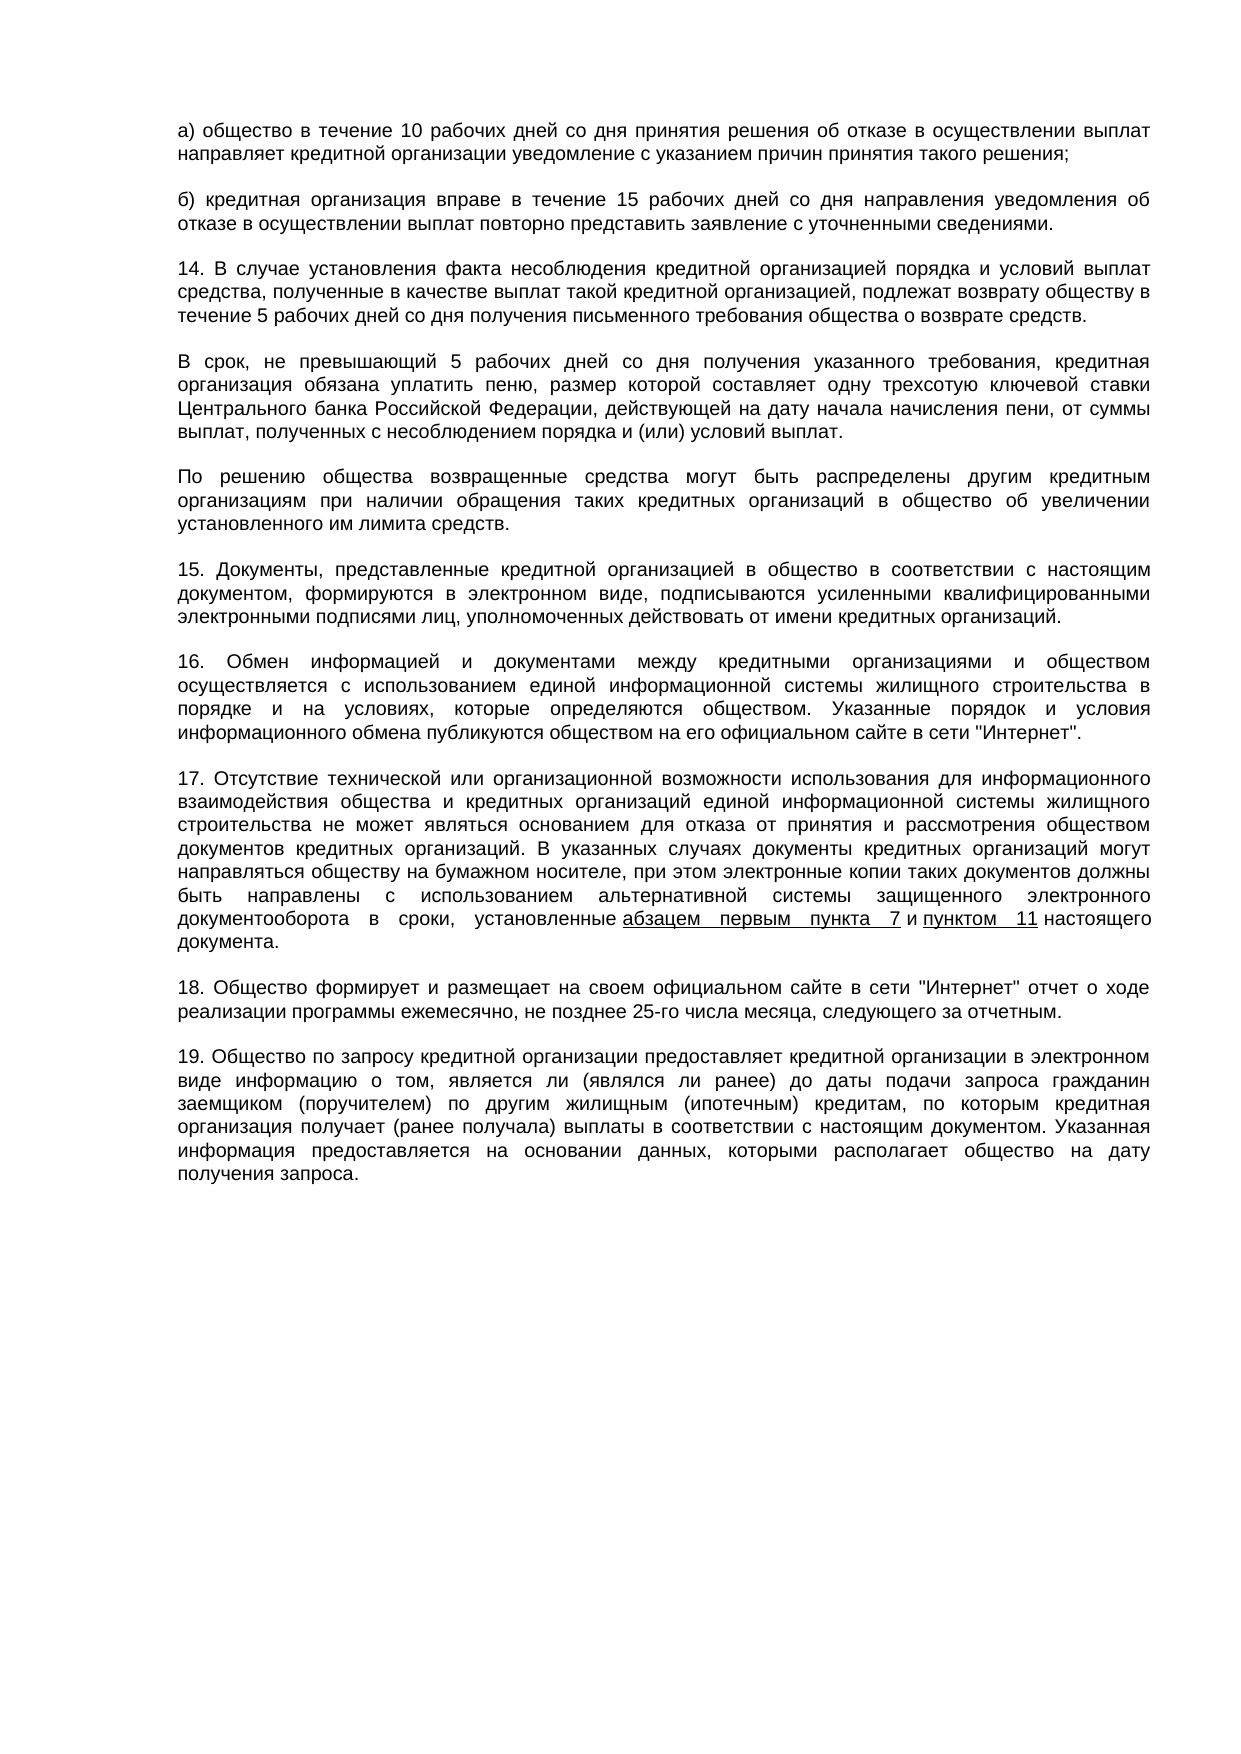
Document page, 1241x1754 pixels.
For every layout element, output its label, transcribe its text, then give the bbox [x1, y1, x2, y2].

text 14. В случае установления факта несоблюдения кредитной организацией порядка и условий выплат средства, полученные в качестве выплат такой кредитной организацией, подлежат возврату обществу в течение 5 рабочих дней со дня получения письменного требования общества о возврате средств. [177, 256, 1152, 327]
text б) кредитная организация вправе в течение 15 рабочих дней со дня направления уведомления об отказе в осуществлении выплат повторно представить заявление с уточненными сведениями. [177, 187, 1152, 234]
text а) общество в течение 10 рабочих дней со дня принятия решения об отказе в осуществлении выплат направляет кредитной организации уведомление с указанием причин принятия такого решения; [177, 118, 1152, 165]
text 17. Отсутствие технической или организационной возможности использования для информационного взаимодействия общества и кредитных организаций единой информационной системы жилищного строительства не может являться основанием для отказа от принятия и рассмотрения обществом документов кредитных организаций. В указанных случаях документы кредитных организаций могут направляться обществу на бумажном носителе, при этом электронные копии таких документов должны быть направлены с использованием альтернативной системы защищенного электронного документооборота в сроки, установленные абзацем первым пункта 7 и пунктом 11 настоящего документа. [177, 766, 1152, 953]
text 18. Общество формирует и размещает на своем официальном сайте в сети "Интернет" отчет о ходе реализации программы ежемесячно, не позднее 25-го числа месяца, следующего за отчетным. [177, 975, 1152, 1022]
text В срок, не превышающий 5 рабочих дней со дня получения указанного требования, кредитная организация обязана уплатить пеню, размер которой составляет одну трехсотую ключевой ставки Центрального банка Российской Федерации, действующей на дату начала начисления пени, от суммы выплат, полученных с несоблюдением порядка и (или) условий выплат. [177, 349, 1152, 442]
text 16. Обмен информацией и документами между кредитными организациями и обществом осуществляется с использованием единой информационной системы жилищного строительства в порядке и на условиях, которые определяются обществом. Указанные порядок и условия информационного обмена публикуются обществом на его официальном сайте в сети "Интернет". [177, 650, 1152, 743]
text 19. Общество по запросу кредитной организации предоставляет кредитной организации в электронном виде информацию о том, является ли (являлся ли ранее) до даты подачи запроса гражданин заемщиком (поручителем) по другим жилищным (ипотечным) кредитам, по которым кредитная организация получает (ранее получала) выплаты в соответствии с настоящим документом. Указанная информация предоставляется на основании данных, которыми располагает общество на дату получения запроса. [177, 1044, 1152, 1185]
text 15. Документы, представленные кредитной организацией в общество в соответствии с настоящим документом, формируются в электронном виде, подписываются усиленными квалифицированными электронными подписями лиц, уполномоченных действовать от имени кредитных организаций. [177, 557, 1152, 627]
text По решению общества возвращенные средства могут быть распределены другим кредитным организациям при наличии обращения таких кредитных организаций в общество об увеличении установленного им лимита средств. [177, 465, 1152, 535]
